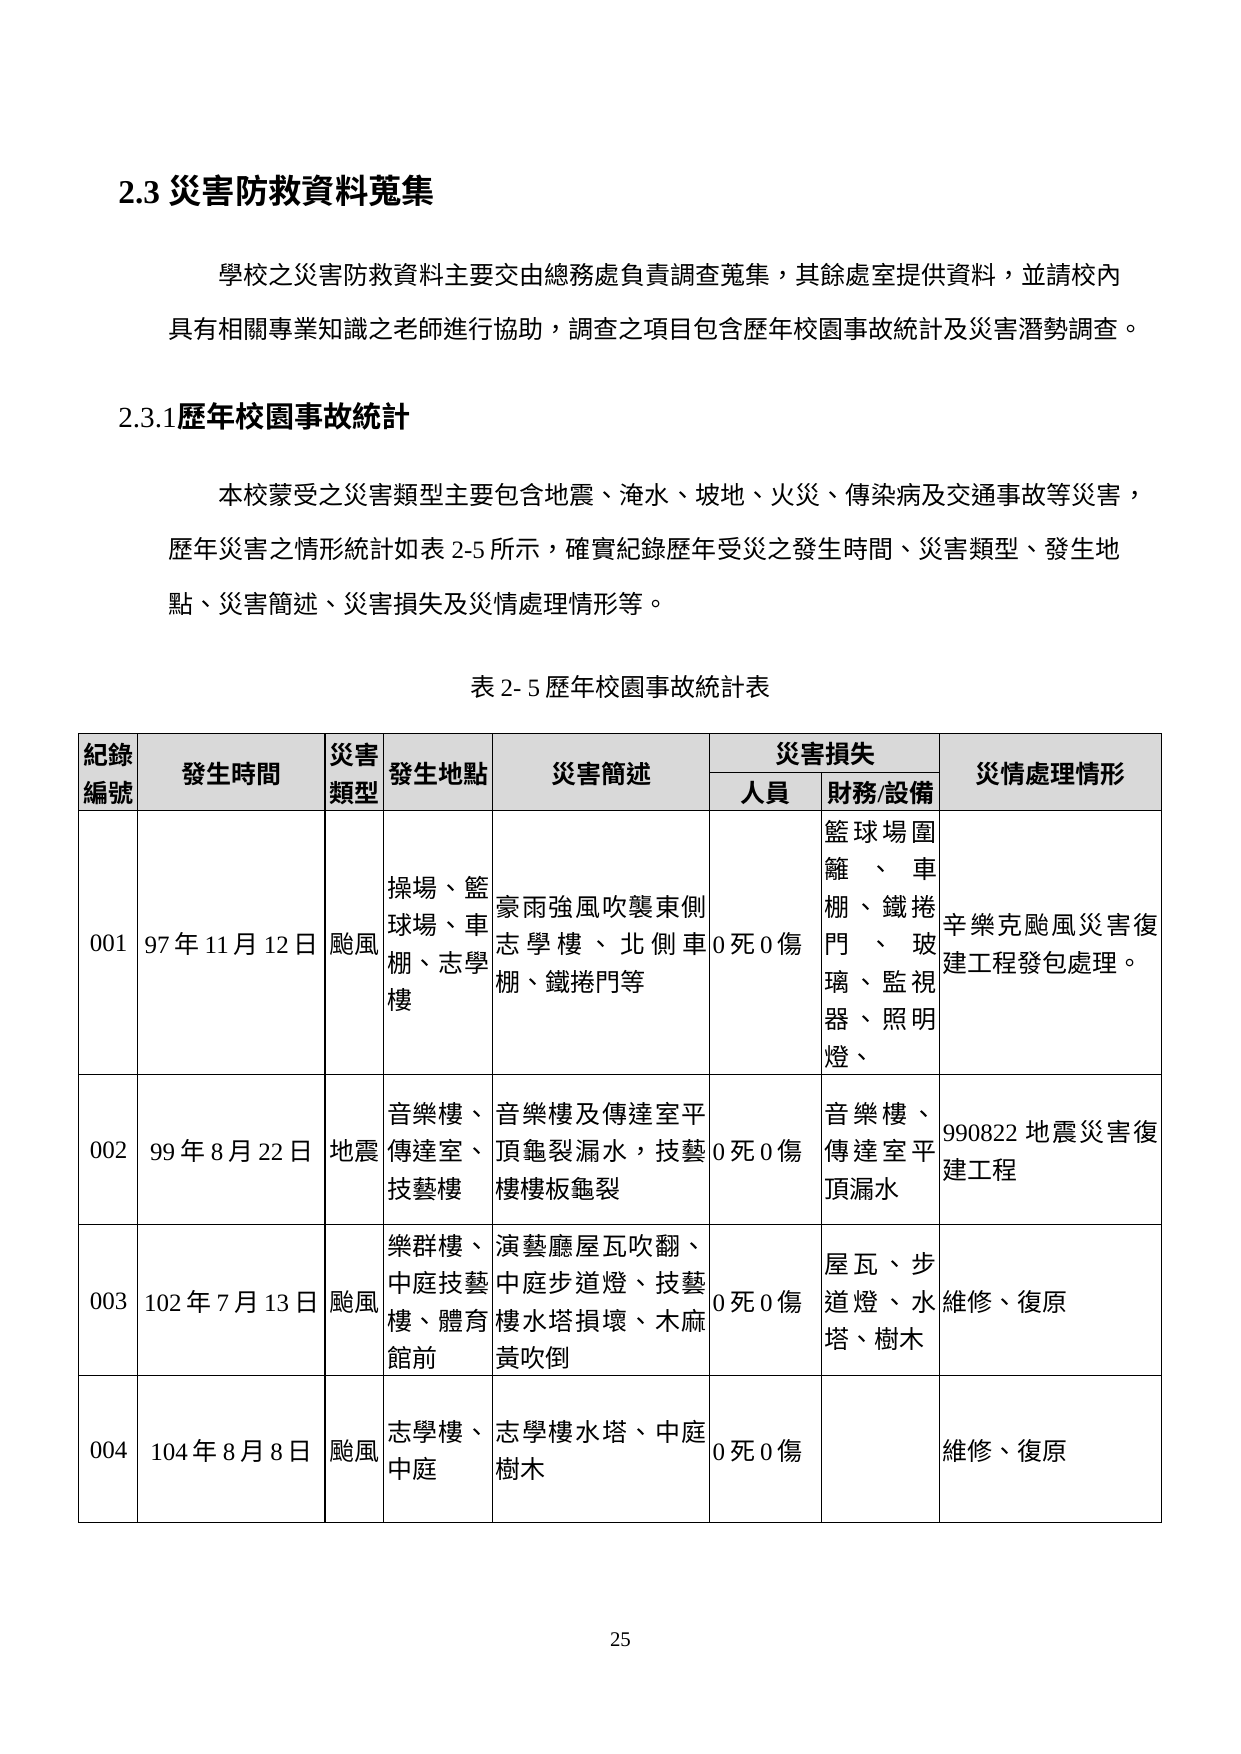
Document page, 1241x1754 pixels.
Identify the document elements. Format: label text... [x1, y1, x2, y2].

table_cell 0死0傷 [710, 1376, 821, 1522]
table_cell 辛樂克颱風災害復建工程發包處理。 [940, 811, 1161, 1074]
table_cell 002 [79, 1075, 137, 1224]
table_cell 104年8月8日 [138, 1376, 324, 1522]
table_cell 音樂樓、傳達室、技藝樓 [384, 1075, 492, 1224]
table_cell 003 [79, 1225, 137, 1375]
table_header 發生地點 [384, 734, 492, 810]
table_cell 人員 [710, 773, 821, 810]
table_cell 0死0傷 [710, 1225, 821, 1375]
subtitle 災害防救資料蒐集 [118, 164, 1122, 213]
text 學校之災害防救資料主要交由總務處負責調查蒐集，其餘處室提供資料，並請校內具有相關專業知識之老師進行協助，調查之項目包含歷年校園事故統計及災害潛勢調查。 [168, 256, 1122, 346]
table_cell 音樂樓、傳達室平頂漏水 [822, 1075, 939, 1224]
table_header 災害簡述 [493, 734, 709, 810]
table_cell 990822地震災害復建工程 [940, 1075, 1161, 1224]
table_cell 籃球場圍籬、車棚、鐵捲門、玻璃、監視器、照明燈、 [822, 811, 939, 1074]
table_cell 0死0傷 [710, 1075, 821, 1224]
table_header 災害類型 [326, 734, 383, 810]
table_cell 99年 8月22日 [138, 1075, 324, 1224]
table_cell 004 [79, 1376, 137, 1522]
table_cell 颱風 [326, 1376, 383, 1522]
table_cell 001 [79, 811, 137, 1074]
table_cell 維修、復原 [940, 1225, 1161, 1375]
table_header 災害損失 [710, 734, 939, 772]
table_cell 志學樓、中庭 [384, 1376, 492, 1522]
table_cell 0死0傷 [710, 811, 821, 1074]
table_cell 操場、籃球場、車棚、志學樓 [384, 811, 492, 1074]
table_cell 志學樓水塔、中庭樹木 [493, 1376, 709, 1522]
table_cell 地震 [326, 1075, 383, 1224]
table_cell 樂群樓、中庭技藝樓、體育館前 [384, 1225, 492, 1375]
table_header 災情處理情形 [940, 734, 1161, 810]
text 本校蒙受之災害類型主要包含地震、淹水、坡地、火災、傳染病及交通事故等災害，歷年災害之情形統計如表2-5所示，確實紀錄歷年受災之發生時間、災害類型、發生地點、災害簡述、災害損失及災情處理情形等。 [168, 476, 1122, 621]
text 表2- 5歷年校園事故統計表 [118, 668, 1122, 704]
table_cell 財務/設備 [822, 773, 939, 810]
table_header 發生時間 [138, 734, 324, 810]
table_cell [822, 1376, 939, 1522]
table_cell 102年7月13日 [138, 1225, 324, 1375]
table_header 紀錄編號 [79, 734, 137, 810]
table_cell 屋瓦、步道燈、水塔、樹木 [822, 1225, 939, 1375]
table_cell 97年11月12日 [138, 811, 324, 1074]
table_cell 颱風 [326, 1225, 383, 1375]
table_cell 演藝廳屋瓦吹翻、中庭步道燈、技藝樓水塔損壞、木麻黃吹倒 [493, 1225, 709, 1375]
table_cell 維修、復原 [940, 1376, 1161, 1522]
table_cell 豪雨強風吹襲東側志學樓、北側車棚、鐵捲門等 [493, 811, 709, 1074]
table_cell 颱風 [326, 811, 383, 1074]
subtitle 歷年校園事故統計 [118, 393, 1122, 436]
table_cell 音樂樓及傳達室平頂龜裂漏水，技藝樓樓板龜裂 [493, 1075, 709, 1224]
